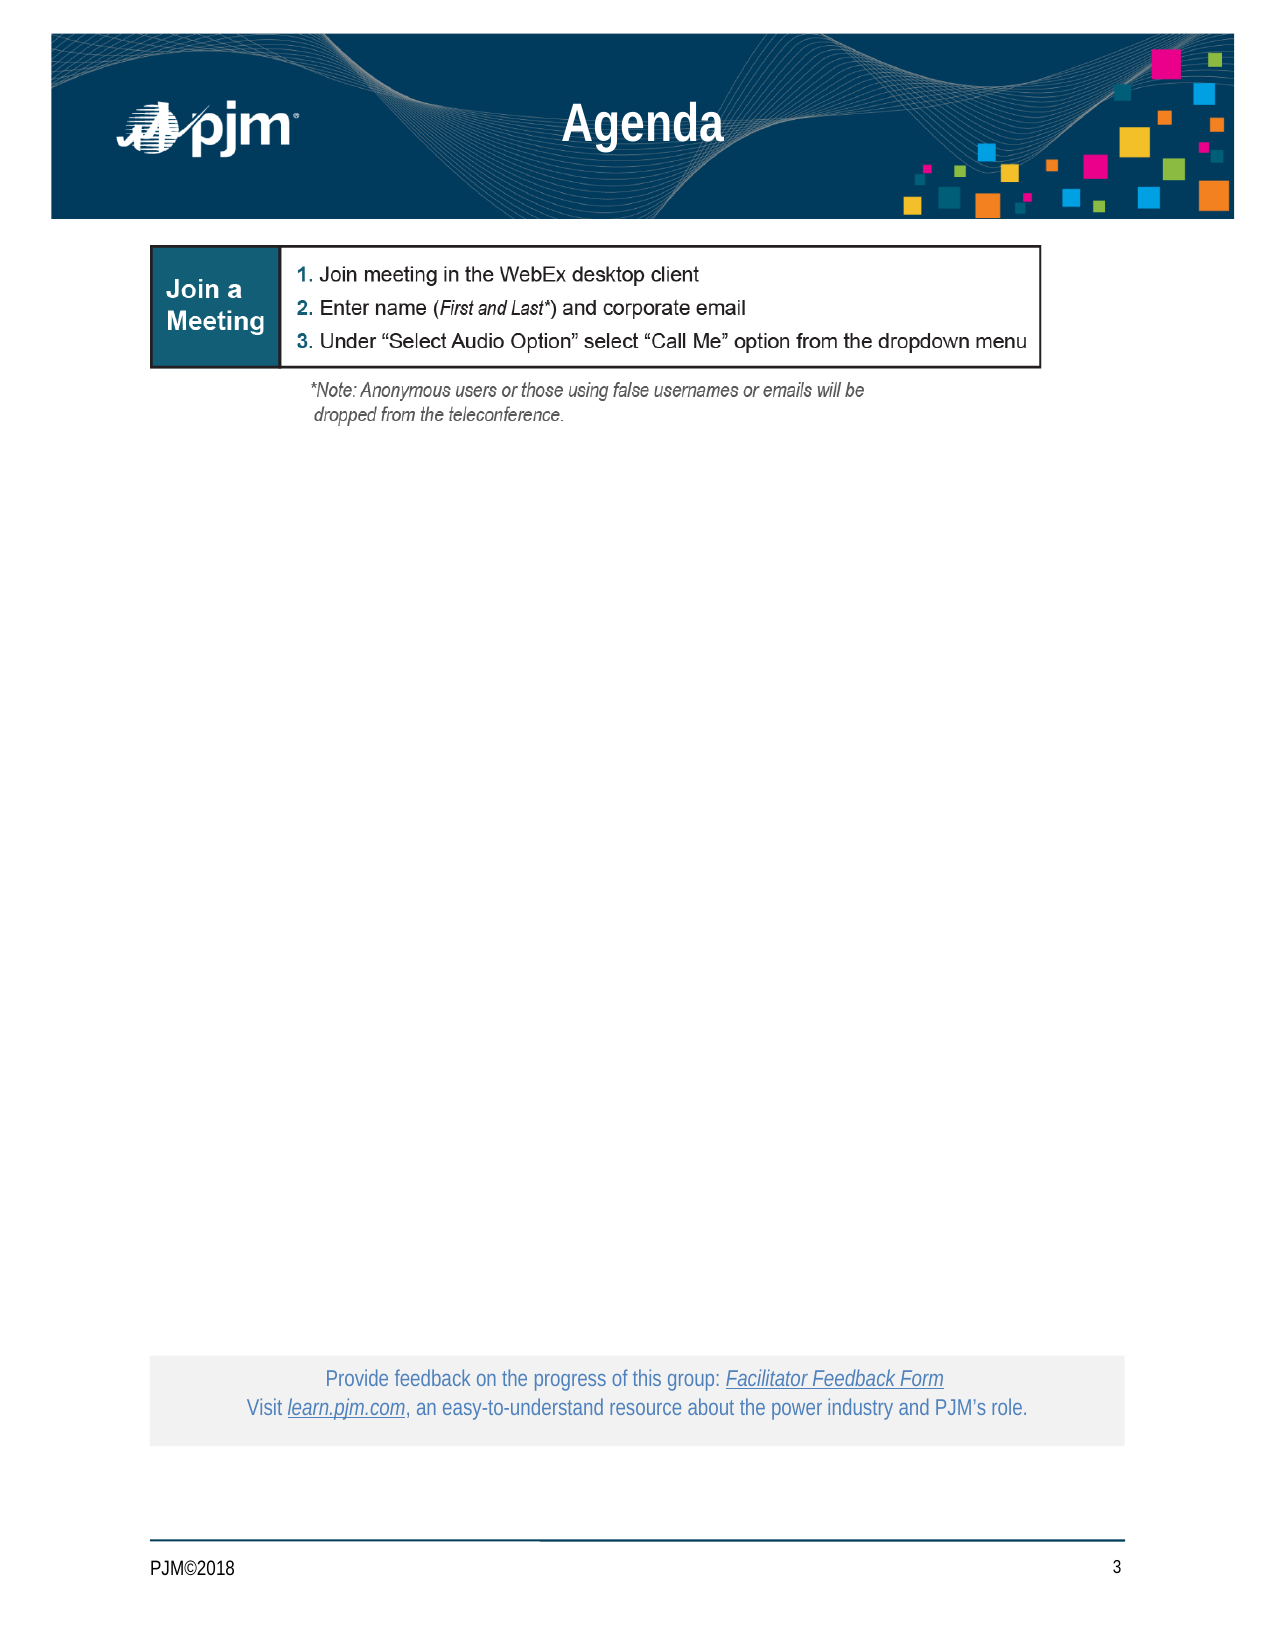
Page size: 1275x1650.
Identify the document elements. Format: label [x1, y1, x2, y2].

picture [150, 245, 1068, 428]
picture [51, 32, 1235, 219]
